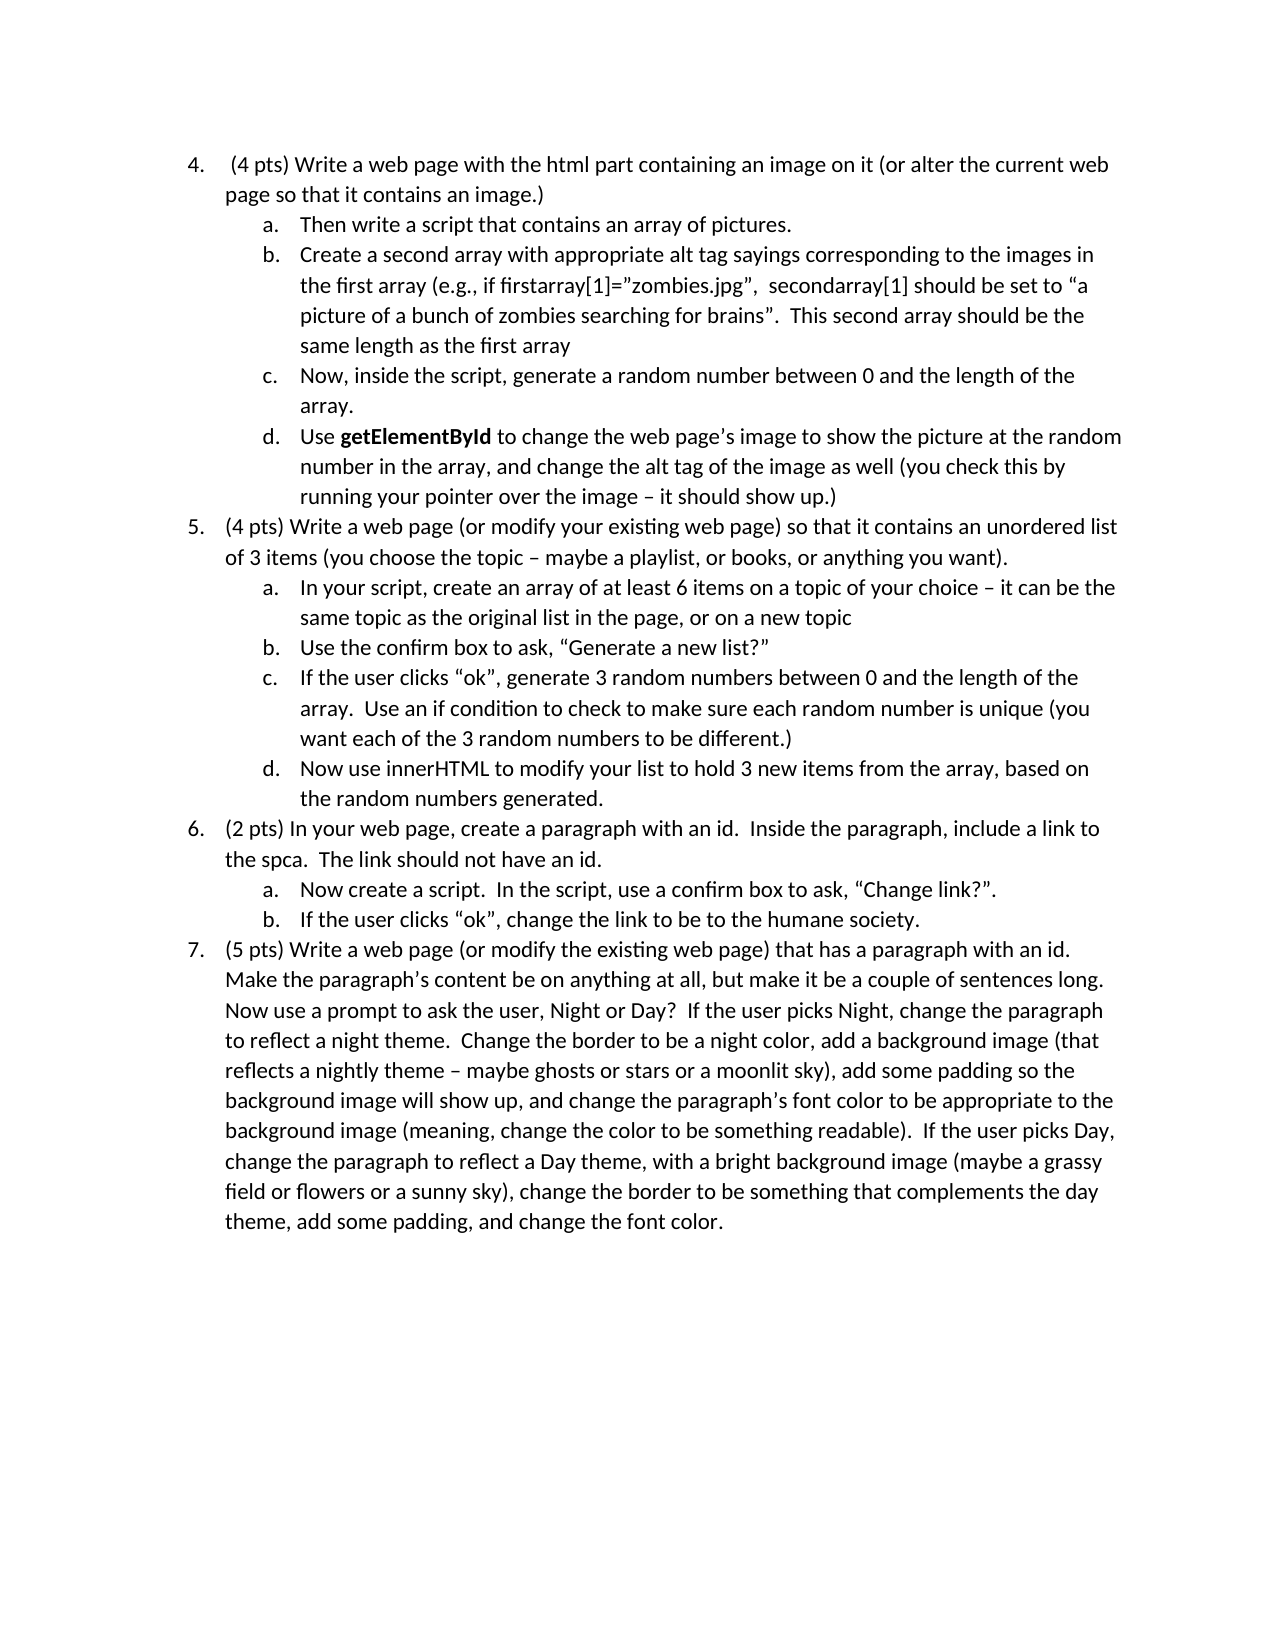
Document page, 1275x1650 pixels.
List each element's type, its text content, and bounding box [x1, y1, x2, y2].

list Use the confirm box to ask, “Generate a new list?” [262, 633, 1125, 661]
list Use getElementById to change the web page’s image to show the picture at the random number in the array, and change the alt tag of the image as well (you check this by running your pointer over the image – it should show up.) [262, 422, 1125, 510]
list If the user clicks “ok”, generate 3 random numbers between 0 and the length of the array. Use an if condition to check to make sure each random number is unique (you want each of the 3 random numbers to be different.) [262, 663, 1125, 752]
list Create a second array with appropriate alt tag sayings corresponding to the images in the first array (e.g., if firstarray[1]=”zombies.jpg”, secondarray[1] should be set to “a picture of a bunch of zombies searching for brains”. This second array should be the same length as the first array [262, 241, 1125, 359]
list Now create a script. In the script, use a confirm box to ask, “Change link?”. [262, 875, 1125, 903]
list Then write a script that contains an array of pictures. [262, 210, 1125, 238]
list (4 pts) Write a web page with the html part containing an image on it (or alter the current web page so that it contains an image.) [187, 150, 1125, 208]
list In your script, create an array of at least 6 items on a topic of your choice – it can be the same topic as the original list in the page, or on a new topic [262, 573, 1125, 631]
list Now, inside the script, generate a random number between 0 and the length of the array. [262, 361, 1125, 420]
list Now use innerHTML to modify your list to hold 3 new items from the array, based on the random numbers generated. [262, 754, 1125, 812]
list (5 pts) Write a web page (or modify the existing web page) that has a paragraph with an id. Make the paragraph’s content be on anything at all, but make it be a couple of sentences long. Now use a prompt to ask the user, Night or Day? If the user picks Night, change the paragraph to reflect a night theme. Change the border to be a night color, add a background image (that reflects a nightly theme – maybe ghosts or stars or a moonlit sky), add some padding so the background image will show up, and change the paragraph’s font color to be appropriate to the background image (meaning, change the color to be something readable). If the user picks Day, change the paragraph to reflect a Day theme, with a bright background image (maybe a grassy field or flowers or a sunny sky), change the border to be something that complements the day theme, add some padding, and change the font color. [187, 935, 1125, 1235]
list If the user clicks “ok”, change the link to be to the humane society. [262, 905, 1125, 933]
list (4 pts) Write a web page (or modify your existing web page) so that it contains an unordered list of 3 items (you choose the topic – maybe a playlist, or books, or anything you want). [187, 512, 1125, 571]
list (2 pts) In your web page, create a paragraph with an id. Inside the paragraph, include a link to the spca. The link should not have an id. [187, 814, 1125, 873]
